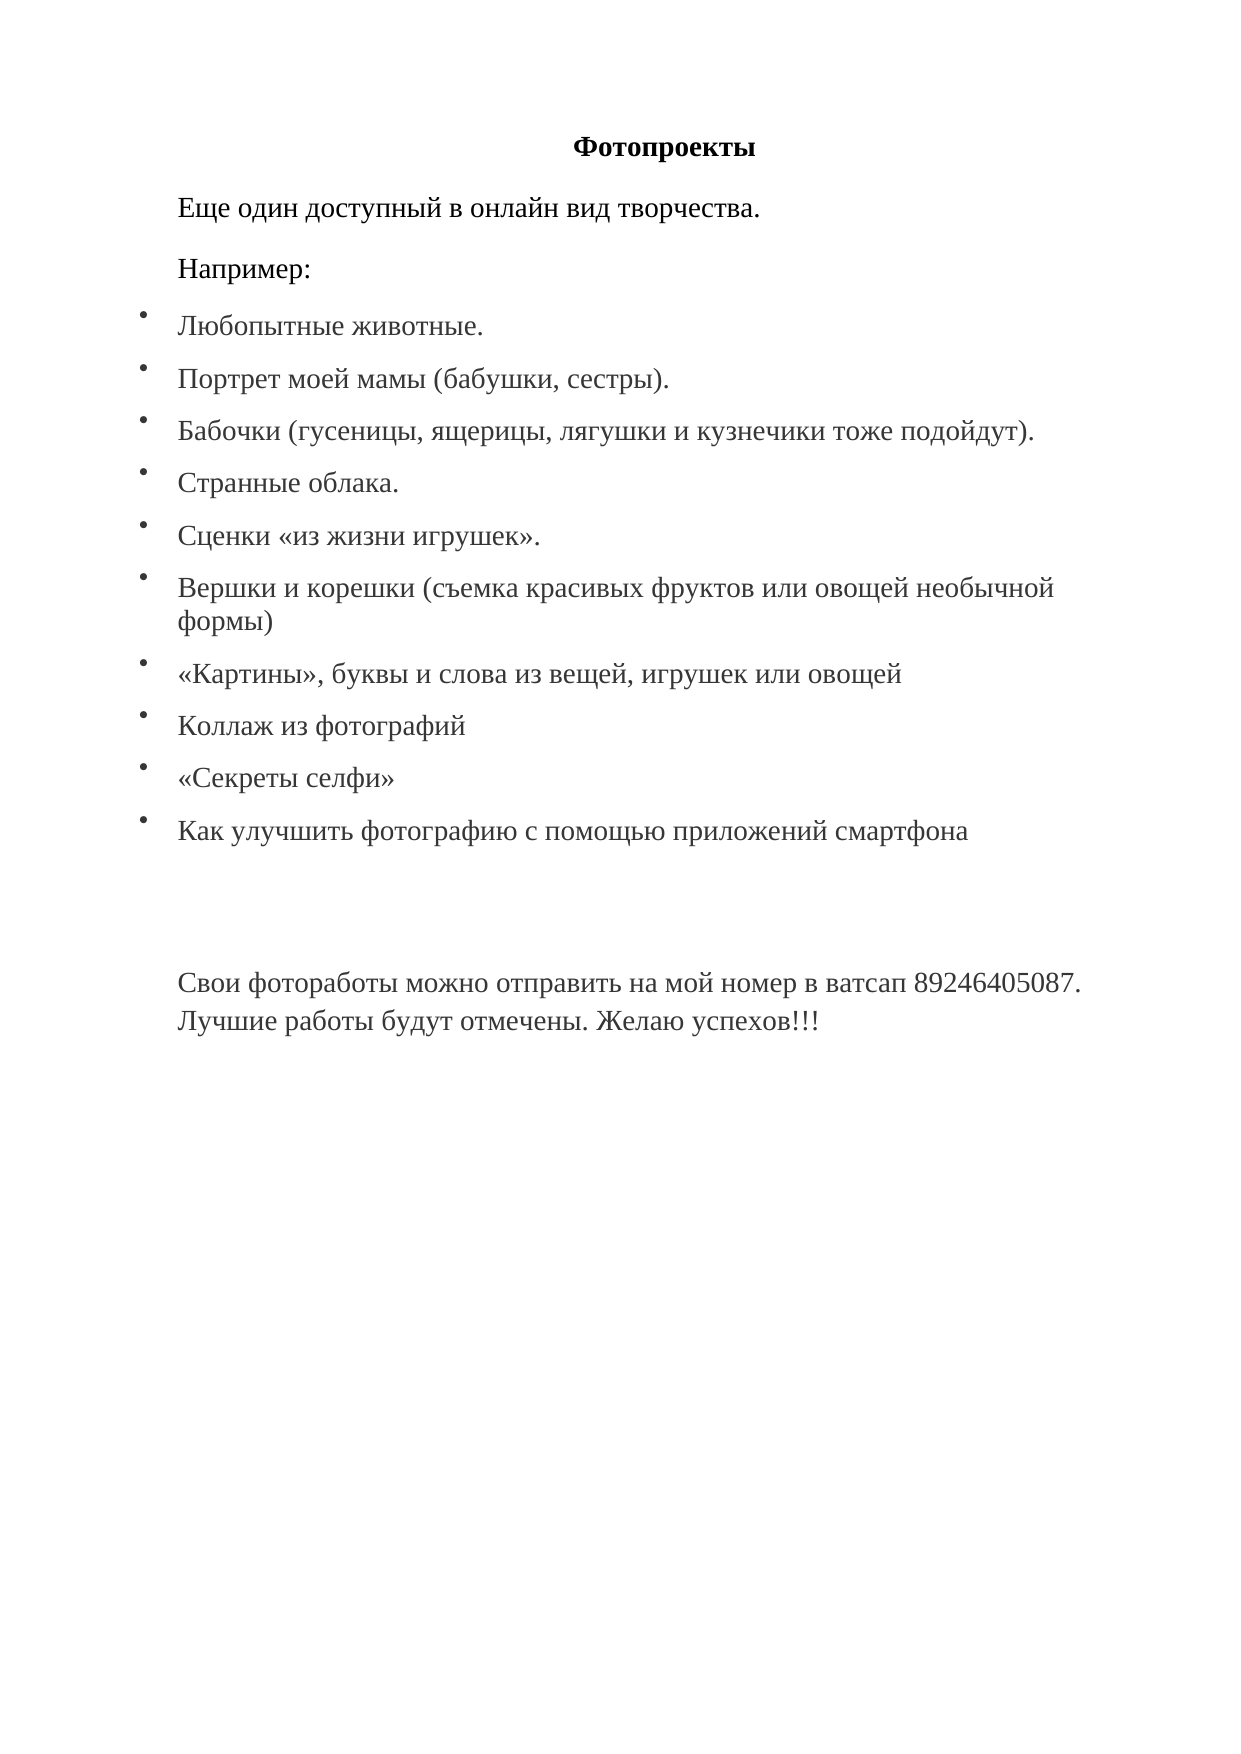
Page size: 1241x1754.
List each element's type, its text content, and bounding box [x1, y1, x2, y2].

text Например: [177, 247, 1152, 285]
list Бабочки (гусеницы, ящерицы, лягушки и кузнечики тоже подойдут). [140, 413, 1152, 447]
list «Картины», буквы и слова из вещей, игрушек или овощей [140, 656, 1152, 689]
text Свои фотоработы можно отправить на мой номер в ватсап 89246405087. Лучшие работы будут отмечены. Желаю успехов!!! [177, 965, 1152, 1037]
list Странные облака. [140, 465, 1152, 499]
list Любопытные животные. [140, 308, 1152, 342]
list Портрет моей мамы (бабушки, сестры). [140, 361, 1152, 394]
list Коллаж из фотографий [140, 708, 1152, 742]
list «Секреты селфи» [140, 760, 1152, 794]
text Фотопроекты [177, 118, 1152, 163]
list Сценки «из жизни игрушек». [140, 518, 1152, 551]
list Как улучшить фотографию с помощью приложений смартфона [140, 813, 1152, 846]
text Еще один доступный в онлайн вид творчества. [177, 187, 1152, 224]
list Вершки и корешки (съемка красивых фруктов или овощей необычной формы) [140, 570, 1152, 637]
